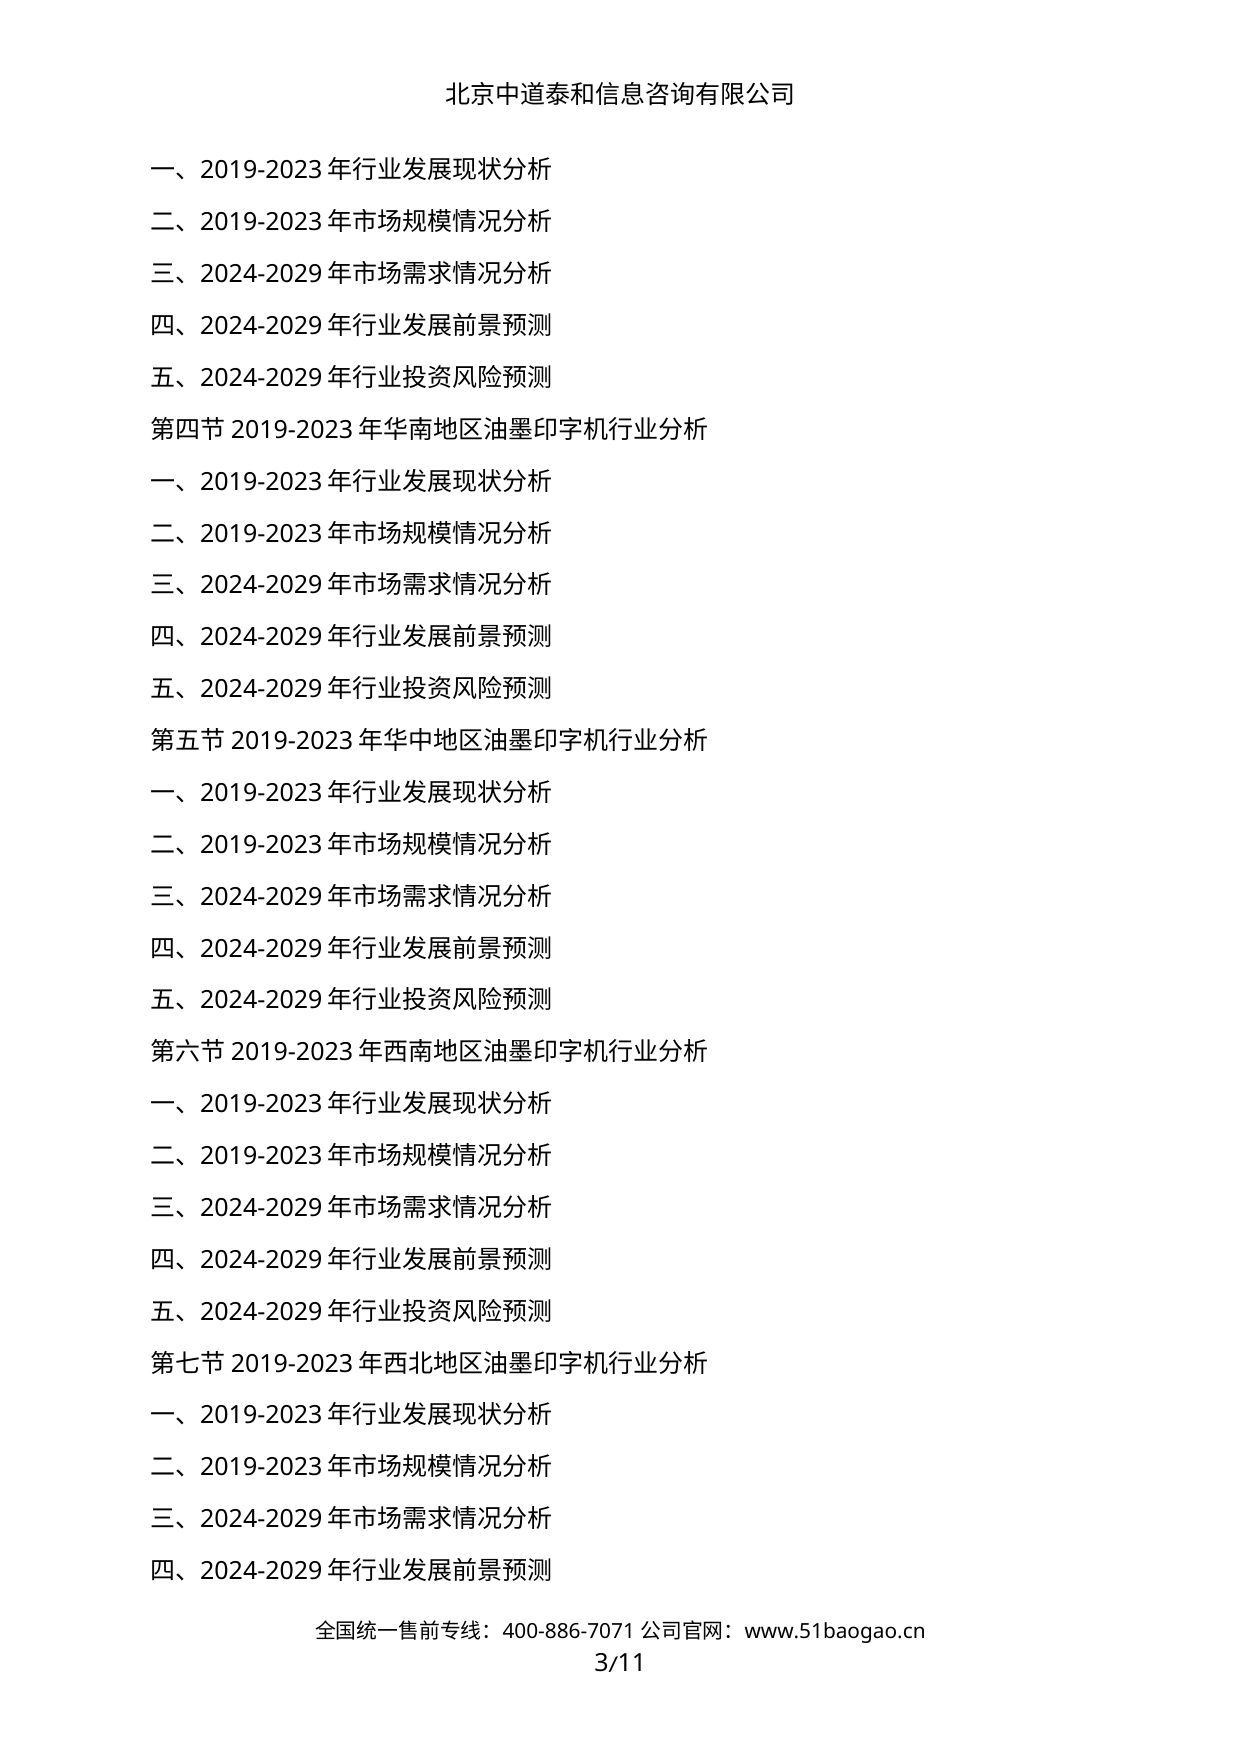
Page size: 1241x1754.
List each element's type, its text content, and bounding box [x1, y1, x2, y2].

text 第五节 2019-2023年华中地区油墨印字机行业分析 [150, 721, 1090, 757]
text 一、2019-2023年行业发展现状分析 [150, 772, 1090, 809]
text 三、2024-2029年市场需求情况分析 [150, 876, 1090, 912]
text 第四节 2019-2023年华南地区油墨印字机行业分析 [150, 409, 1090, 446]
text 二、2019-2023年市场规模情况分析 [150, 824, 1090, 861]
text 五、2024-2029年行业投资风险预测 [150, 980, 1090, 1016]
text 四、2024-2029年行业发展前景预测 [150, 1239, 1090, 1276]
text 四、2024-2029年行业发展前景预测 [150, 306, 1090, 342]
text 四、2024-2029年行业发展前景预测 [150, 928, 1090, 964]
text 一、2019-2023年行业发展现状分析 [150, 461, 1090, 497]
text 四、2024-2029年行业发展前景预测 [150, 1551, 1090, 1587]
text 五、2024-2029年行业投资风险预测 [150, 1291, 1090, 1327]
text 二、2019-2023年市场规模情况分析 [150, 513, 1090, 549]
text 一、2019-2023年行业发展现状分析 [150, 1084, 1090, 1120]
text 二、2019-2023年市场规模情况分析 [150, 1447, 1090, 1483]
text 三、2024-2029年市场需求情况分析 [150, 565, 1090, 601]
text 三、2024-2029年市场需求情况分析 [150, 1187, 1090, 1224]
text 第七节 2019-2023年西北地区油墨印字机行业分析 [150, 1343, 1090, 1379]
text 四、2024-2029年行业发展前景预测 [150, 617, 1090, 653]
text 二、2019-2023年市场规模情况分析 [150, 1136, 1090, 1172]
text 五、2024-2029年行业投资风险预测 [150, 357, 1090, 394]
text 三、2024-2029年市场需求情况分析 [150, 1499, 1090, 1535]
text 三、2024-2029年市场需求情况分析 [150, 254, 1090, 290]
text 一、2019-2023年行业发展现状分析 [150, 150, 1090, 186]
text 二、2019-2023年市场规模情况分析 [150, 202, 1090, 238]
text 一、2019-2023年行业发展现状分析 [150, 1395, 1090, 1431]
text 第六节 2019-2023年西南地区油墨印字机行业分析 [150, 1032, 1090, 1068]
text 五、2024-2029年行业投资风险预测 [150, 669, 1090, 705]
